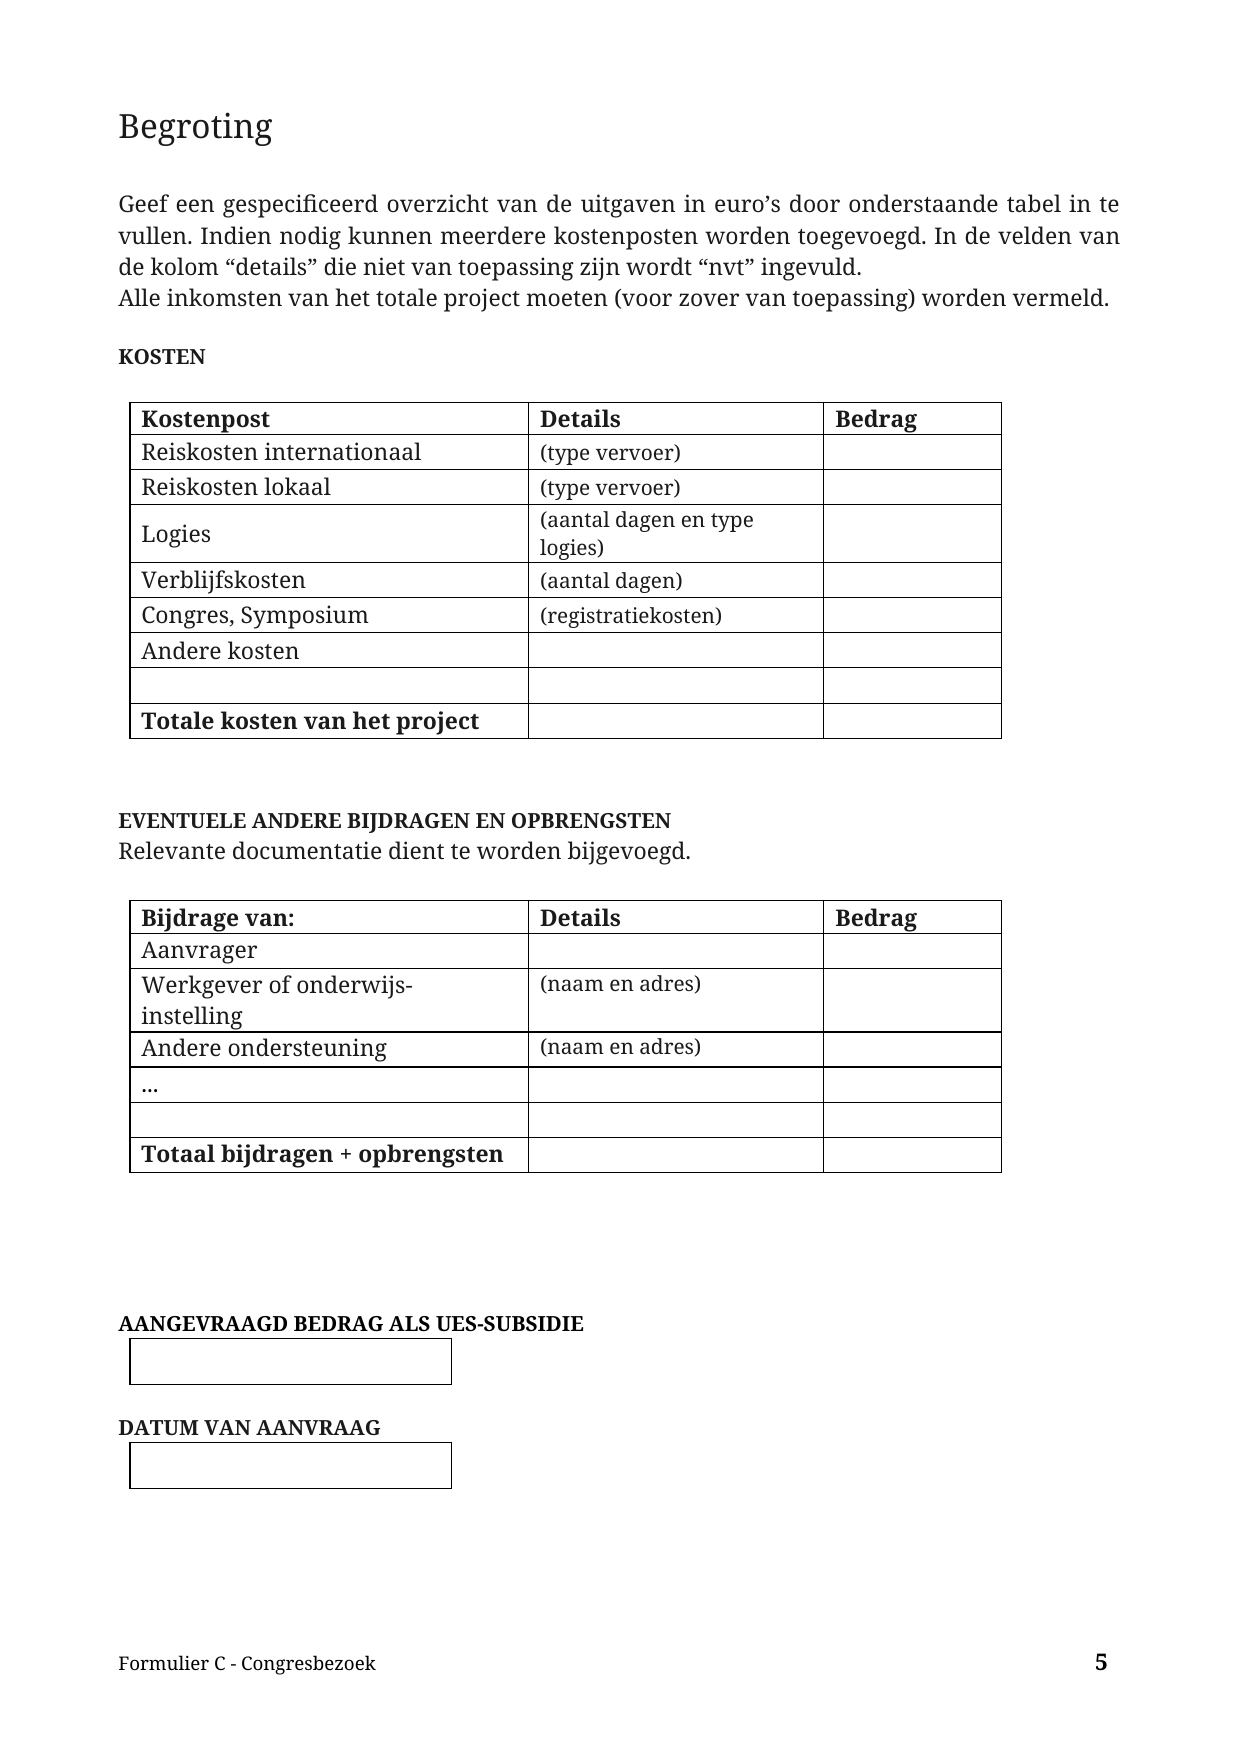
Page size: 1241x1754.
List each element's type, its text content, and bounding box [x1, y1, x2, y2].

table_cell [824, 1138, 1001, 1172]
text AANGEVRAAGD BEDRAG ALS UES-SUBSIDIE [118, 1309, 1122, 1337]
table_cell [824, 1068, 1001, 1102]
table_cell [824, 934, 1001, 968]
table_cell Totaal bijdragen + opbrengsten [131, 1138, 528, 1172]
table_cell [824, 435, 1001, 469]
table_cell [529, 668, 823, 702]
table_header Bedrag [824, 901, 1001, 933]
table_cell [131, 668, 528, 702]
table_cell [824, 505, 1001, 562]
table_cell (naam en adres) [529, 969, 823, 1031]
table_cell Andere ondersteuning [131, 1033, 528, 1066]
table_header [131, 1339, 451, 1384]
table_header [131, 1443, 451, 1488]
table_cell [824, 563, 1001, 597]
table_cell [824, 1103, 1001, 1137]
table_cell [824, 704, 1001, 737]
table_header Bijdrage van: [131, 901, 528, 933]
table_cell (naam en adres) [529, 1033, 823, 1066]
table_cell [824, 1033, 1001, 1066]
text Begroting [118, 103, 1122, 149]
table_cell [824, 969, 1001, 1031]
table_cell [529, 704, 823, 737]
table_cell [824, 598, 1001, 632]
table_cell [529, 1138, 823, 1172]
table_cell [529, 633, 823, 667]
table_cell (type vervoer) [529, 435, 823, 469]
table_cell Verblijfskosten [131, 563, 528, 597]
table_header Bedrag [824, 403, 1001, 434]
table_cell [824, 633, 1001, 667]
text KOSTEN [118, 342, 1122, 370]
table_cell Reiskosten lokaal [131, 470, 528, 504]
table_cell Aanvrager [131, 934, 528, 968]
table_cell Werkgever of onderwijs- instelling [131, 969, 528, 1031]
table_header Details [529, 901, 823, 933]
table_cell (aantal dagen) [529, 563, 823, 597]
table_cell (registratiekosten) [529, 598, 823, 632]
table_cell Congres, Symposium [131, 598, 528, 632]
table_cell Logies [131, 505, 528, 562]
table_cell Andere kosten [131, 633, 528, 667]
text Alle inkomsten van het totale project moeten (voor zover van toepassing) worden vermeld. [118, 282, 1122, 313]
table_cell [529, 1068, 823, 1102]
table_cell (aantal dagen en type logies) [529, 505, 823, 562]
table_cell (type vervoer) [529, 470, 823, 504]
table_cell [529, 934, 823, 968]
table_cell [824, 470, 1001, 504]
table_cell ... [131, 1068, 528, 1102]
text Geef een gespecificeerd overzicht van de uitgaven in euro’s door onderstaande tabel in te vullen. Indien nodig kunnen meerdere kostenposten worden toegevoegd. In de velden van de kolom “details” die niet van toepassing zijn wordt “nvt” ingevuld. [118, 188, 1122, 282]
table_cell Totale kosten van het project [131, 704, 528, 737]
text DATUM VAN AANVRAAG [118, 1413, 1122, 1442]
table_cell [529, 1103, 823, 1137]
text Eventuele ANDERE BIJDRAGEN EN OPBRENGSTEN [118, 807, 1122, 835]
table_cell [824, 668, 1001, 702]
table_header Kostenpost [131, 403, 528, 434]
table_header Details [529, 403, 823, 434]
table_cell Reiskosten internationaal [131, 435, 528, 469]
text Relevante documentatie dient te worden bijgevoegd. [118, 835, 1122, 866]
table_cell [131, 1103, 528, 1137]
